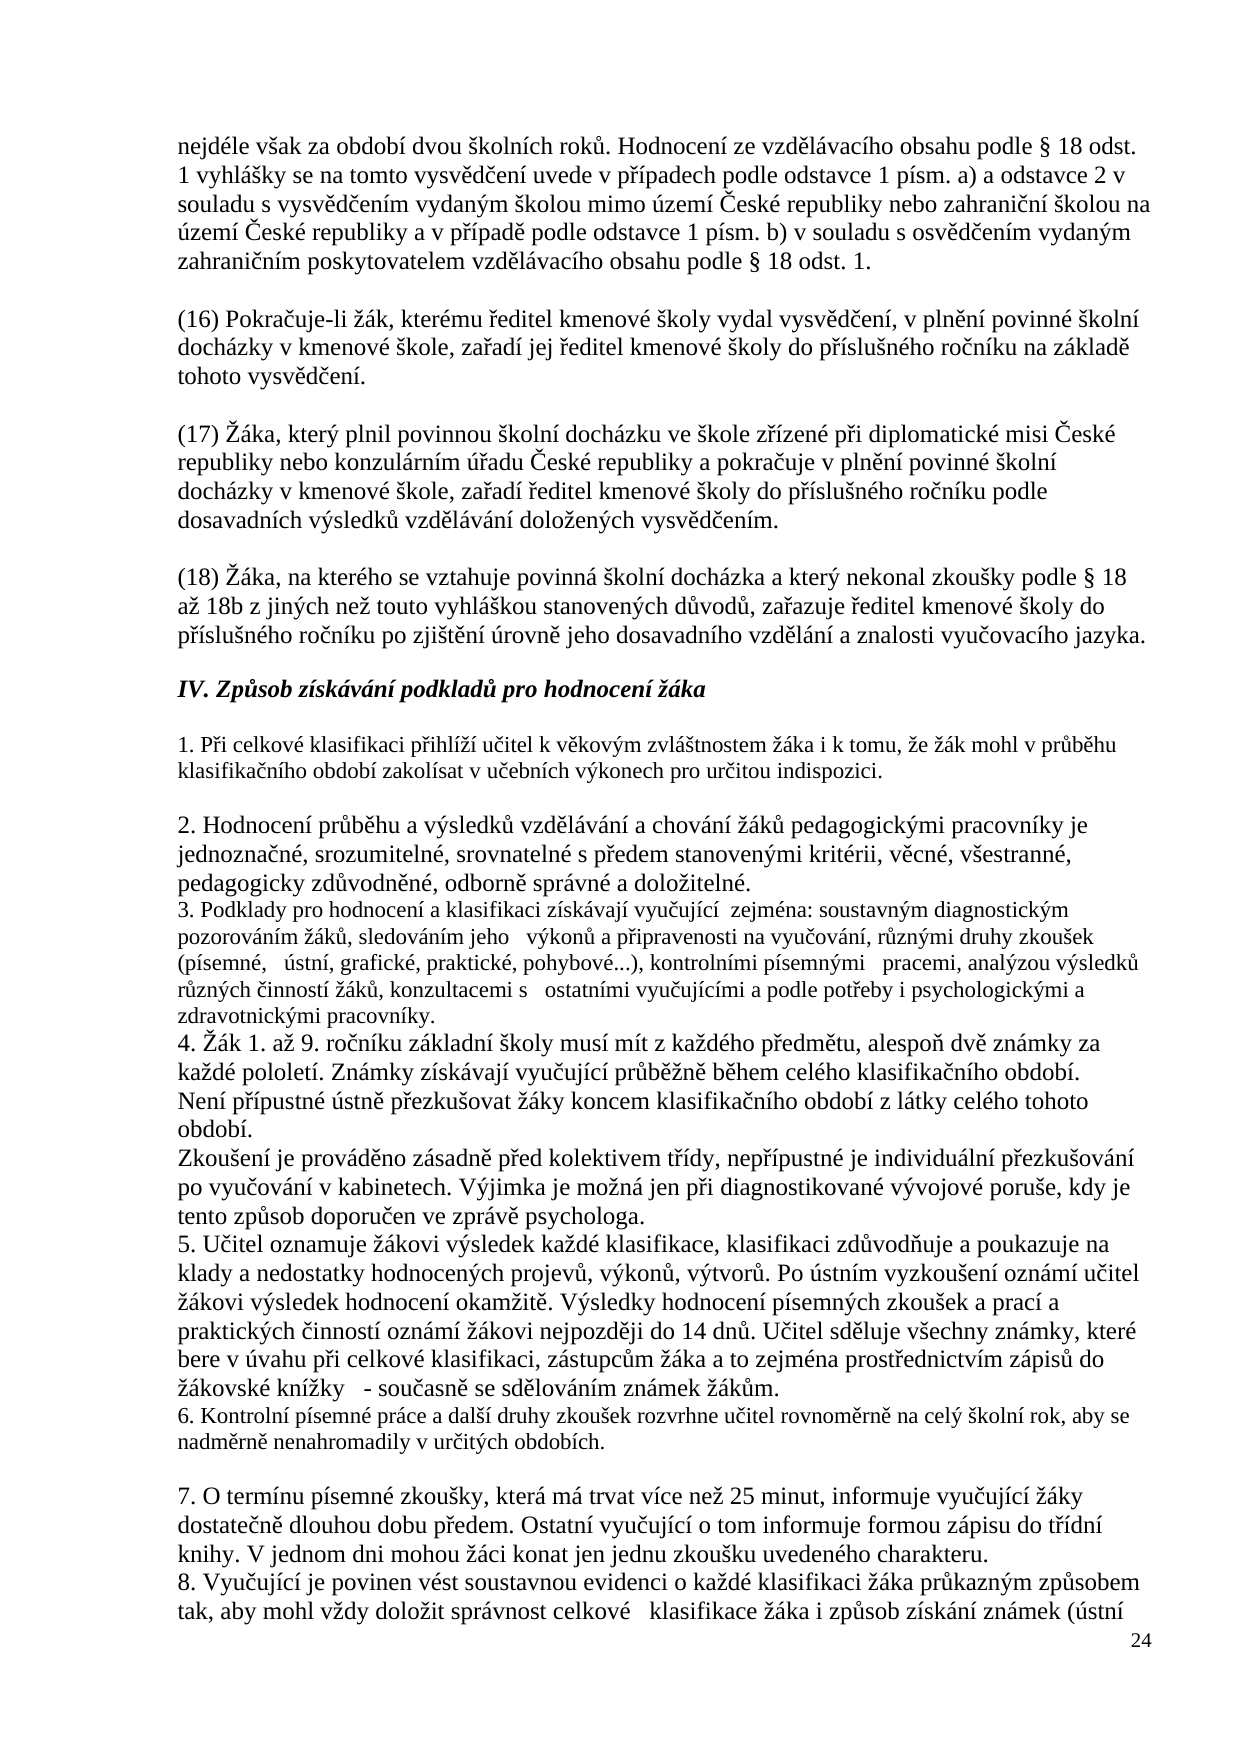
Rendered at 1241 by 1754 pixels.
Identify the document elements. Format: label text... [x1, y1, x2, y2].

text 5. Učitel oznamuje žákovi výsledek každé klasifikace, klasifikaci zdůvodňuje a poukazuje na klady a nedostatky hodnocených projevů, výkonů, výtvorů. Po ústním vyzkoušení oznámí učitel žákovi výsledek hodnocení okamžitě. Výsledky hodnocení písemných zkoušek a prací a praktických činností oznámí žákovi nejpozději do 14 dnů. Učitel sděluje všechny známky, které bere v úvahu při celkové klasifikaci, zástupcům žáka a to zejména prostřednictvím zápisů do žákovské knížky - současně se sdělováním známek žákům. [177, 1229, 1152, 1402]
text 2. Hodnocení průběhu a výsledků vzdělávání a chování žáků pedagogickými pracovníky je jednoznačné, srozumitelné, srovnatelné s předem stanovenými kritérii, věcné, všestranné, pedagogicky zdůvodněné, odborně správné a doložitelné. [177, 810, 1152, 897]
text Není přípustné ústně přezkušovat žáky koncem klasifikačního období z látky celého tohoto období. [177, 1086, 1152, 1143]
text Zkoušení je prováděno zásadně před kolektivem třídy, nepřípustné je individuální přezkušování po vyučování v kabinetech. Výjimka je možná jen při diagnostikované vývojové poruše, kdy je tento způsob doporučen ve zprávě psychologa. [177, 1143, 1152, 1229]
text 7. O termínu písemné zkoušky, která má trvat více než 25 minut, informuje vyučující žáky dostatečně dlouhou dobu předem. Ostatní vyučující o tom informuje formou zápisu do třídní knihy. V jednom dni mohou žáci konat jen jednu zkoušku uvedeného charakteru. [177, 1481, 1152, 1567]
text IV. Způsob získávání podkladů pro hodnocení žáka [177, 674, 1152, 702]
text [177, 131, 1152, 649]
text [177, 1567, 1152, 1625]
text 3. Podklady pro hodnocení a klasifikaci získávají vyučující zejména: soustavným diagnostickým pozorováním žáků, sledováním jeho výkonů a připravenosti na vyučování, různými druhy zkoušek (písemné, ústní, grafické, praktické, pohybové...), kontrolními písemnými pracemi, analýzou výsledků různých činností žáků, konzultacemi s ostatními vyučujícími a podle potřeby i psychologickými a zdravotnickými pracovníky. [177, 897, 1152, 1028]
text 1. Při celkové klasifikaci přihlíží učitel k věkovým zvláštnostem žáka i k tomu, že žák mohl v průběhu klasifikačního období zakolísat v učebních výkonech pro určitou indispozici. [177, 731, 1152, 784]
text 6. Kontrolní písemné práce a další druhy zkoušek rozvrhne učitel rovnoměrně na celý školní rok, aby se nadměrně nenahromadily v určitých obdobích. [177, 1402, 1152, 1455]
text 4. Žák 1. až 9. ročníku základní školy musí mít z každého předmětu, alespoň dvě známky za každé pololetí. Známky získávají vyučující průběžně během celého klasifikačního období. [177, 1028, 1152, 1086]
